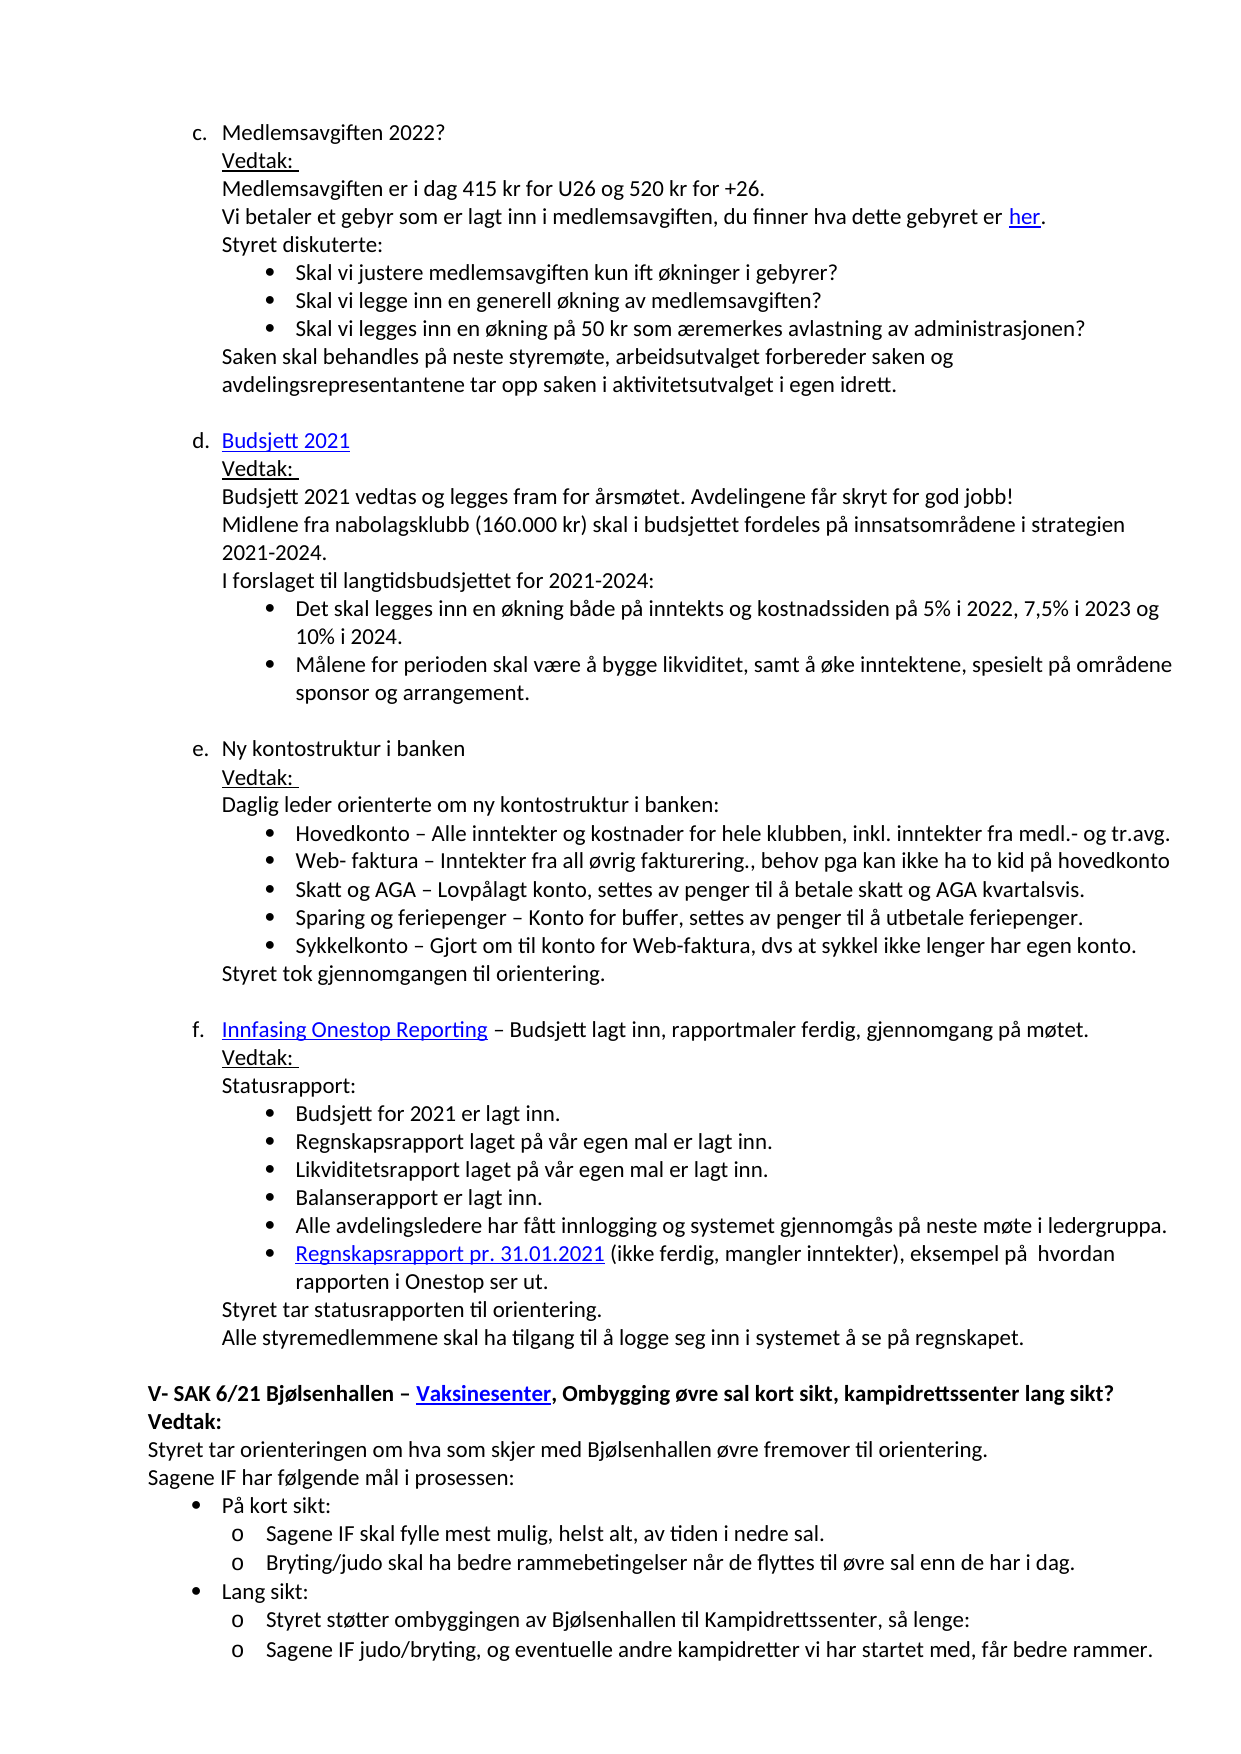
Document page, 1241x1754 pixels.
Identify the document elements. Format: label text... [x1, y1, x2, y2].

list Budsjett for 2021 er lagt inn. [266, 1099, 1182, 1127]
list Målene for perioden skal være å bygge likviditet, samt å øke inntektene, spesielt på områdene sponsor og arrangement. [266, 651, 1182, 707]
list Sagene IF judo/bryting, og eventuelle andre kampidretter vi har startet med, får bedre rammer. [231, 1635, 1182, 1664]
list Sagene IF skal fylle mest mulig, helst alt, av tiden i nedre sal. [231, 1519, 1182, 1548]
text Statusrapport: [118, 1071, 1182, 1099]
list Det skal legges inn en økning både på inntekts og kostnadssiden på 5% i 2022, 7,5% i 2023 og 10% i 2024. [266, 594, 1182, 651]
text Vedtak: [192, 454, 1182, 482]
list På kort sikt: [192, 1491, 1182, 1519]
list Hovedkonto – Alle inntekter og kostnader for hele klubben, inkl. inntekter fra medl.- og tr.avg. [266, 819, 1182, 847]
list Lang sikt: [192, 1577, 1182, 1606]
text Vedtak: [148, 1407, 1182, 1435]
list Sparing og feriepenger – Konto for buffer, settes av penger til å utbetale feriepenger. [266, 903, 1182, 931]
list Innfasing Onestop Reporting – Budsjett lagt inn, rapportmaler ferdig, gjennomgang på møtet. [192, 1015, 1182, 1043]
text Budsjett 2021 vedtas og legges fram for årsmøtet. Avdelingene får skryt for god jobb! [192, 482, 1182, 510]
list Regnskapsrapport laget på vår egen mal er lagt inn. [266, 1127, 1182, 1155]
list Skal vi legge inn en generell økning av medlemsavgiften? [266, 286, 1182, 314]
list Regnskapsrapport pr. 31.01.2021 (ikke ferdig, mangler inntekter), eksempel på hvordan rapporten i Onestop ser ut. [266, 1239, 1182, 1295]
text Vedtak: [192, 146, 1182, 174]
text Styret diskuterte: [192, 230, 1182, 258]
text Medlemsavgiften er i dag 415 kr for U26 og 520 kr for +26. [192, 174, 1182, 202]
text Midlene fra nabolagsklubb (160.000 kr) skal i budsjettet fordeles på innsatsområdene i strategien 2021-2024. [222, 510, 1182, 566]
text Vi betaler et gebyr som er lagt inn i medlemsavgiften, du finner hva dette gebyret er her. [192, 202, 1182, 230]
list Styret støtter ombyggingen av Bjølsenhallen til Kampidrettssenter, så lenge: [231, 1606, 1182, 1635]
list Budsjett 2021 [192, 426, 1182, 454]
list Medlemsavgiften 2022? [192, 118, 1182, 146]
list Alle avdelingsledere har fått innlogging og systemet gjennomgås på neste møte i ledergruppa. [266, 1211, 1182, 1239]
text Vedtak: [192, 763, 1182, 791]
list Bjølsenhallen – Vaksinesenter, Ombygging øvre sal kort sikt, kampidrettssenter lang sikt? [148, 1379, 1182, 1407]
text Saken skal behandles på neste styremøte, arbeidsutvalget forbereder saken og avdelingsrepresentantene tar opp saken i aktivitetsutvalget i egen idrett. [222, 342, 1182, 398]
text Sagene IF har følgende mål i prosessen: [148, 1463, 1182, 1491]
list Bryting/judo skal ha bedre rammebetingelser når de flyttes til øvre sal enn de har i dag. [231, 1548, 1182, 1577]
text Styret tar orienteringen om hva som skjer med Bjølsenhallen øvre fremover til orientering. [148, 1435, 1182, 1463]
list Balanserapport er lagt inn. [266, 1183, 1182, 1211]
list Sykkelkonto – Gjort om til konto for Web-faktura, dvs at sykkel ikke lenger har egen konto. [266, 931, 1182, 959]
text Alle styremedlemmene skal ha tilgang til å logge seg inn i systemet å se på regnskapet. [118, 1323, 1182, 1351]
text Vedtak: [118, 1043, 1182, 1071]
list Likviditetsrapport laget på vår egen mal er lagt inn. [266, 1155, 1182, 1183]
list Ny kontostruktur i banken [192, 734, 1182, 763]
list Skal vi legges inn en økning på 50 kr som æremerkes avlastning av administrasjonen? [266, 314, 1182, 342]
list Web- faktura – Inntekter fra all øvrig fakturering., behov pga kan ikke ha to kid på hovedkonto [266, 847, 1182, 875]
text I forslaget til langtidsbudsjettet for 2021-2024: [192, 566, 1182, 594]
list Skatt og AGA – Lovpålagt konto, settes av penger til å betale skatt og AGA kvartalsvis. [266, 875, 1182, 903]
text Styret tok gjennomgangen til orientering. [192, 959, 1182, 987]
list Skal vi justere medlemsavgiften kun ift økninger i gebyrer? [266, 258, 1182, 286]
text Styret tar statusrapporten til orientering. [118, 1295, 1182, 1323]
text Daglig leder orienterte om ny kontostruktur i banken: [192, 791, 1182, 819]
